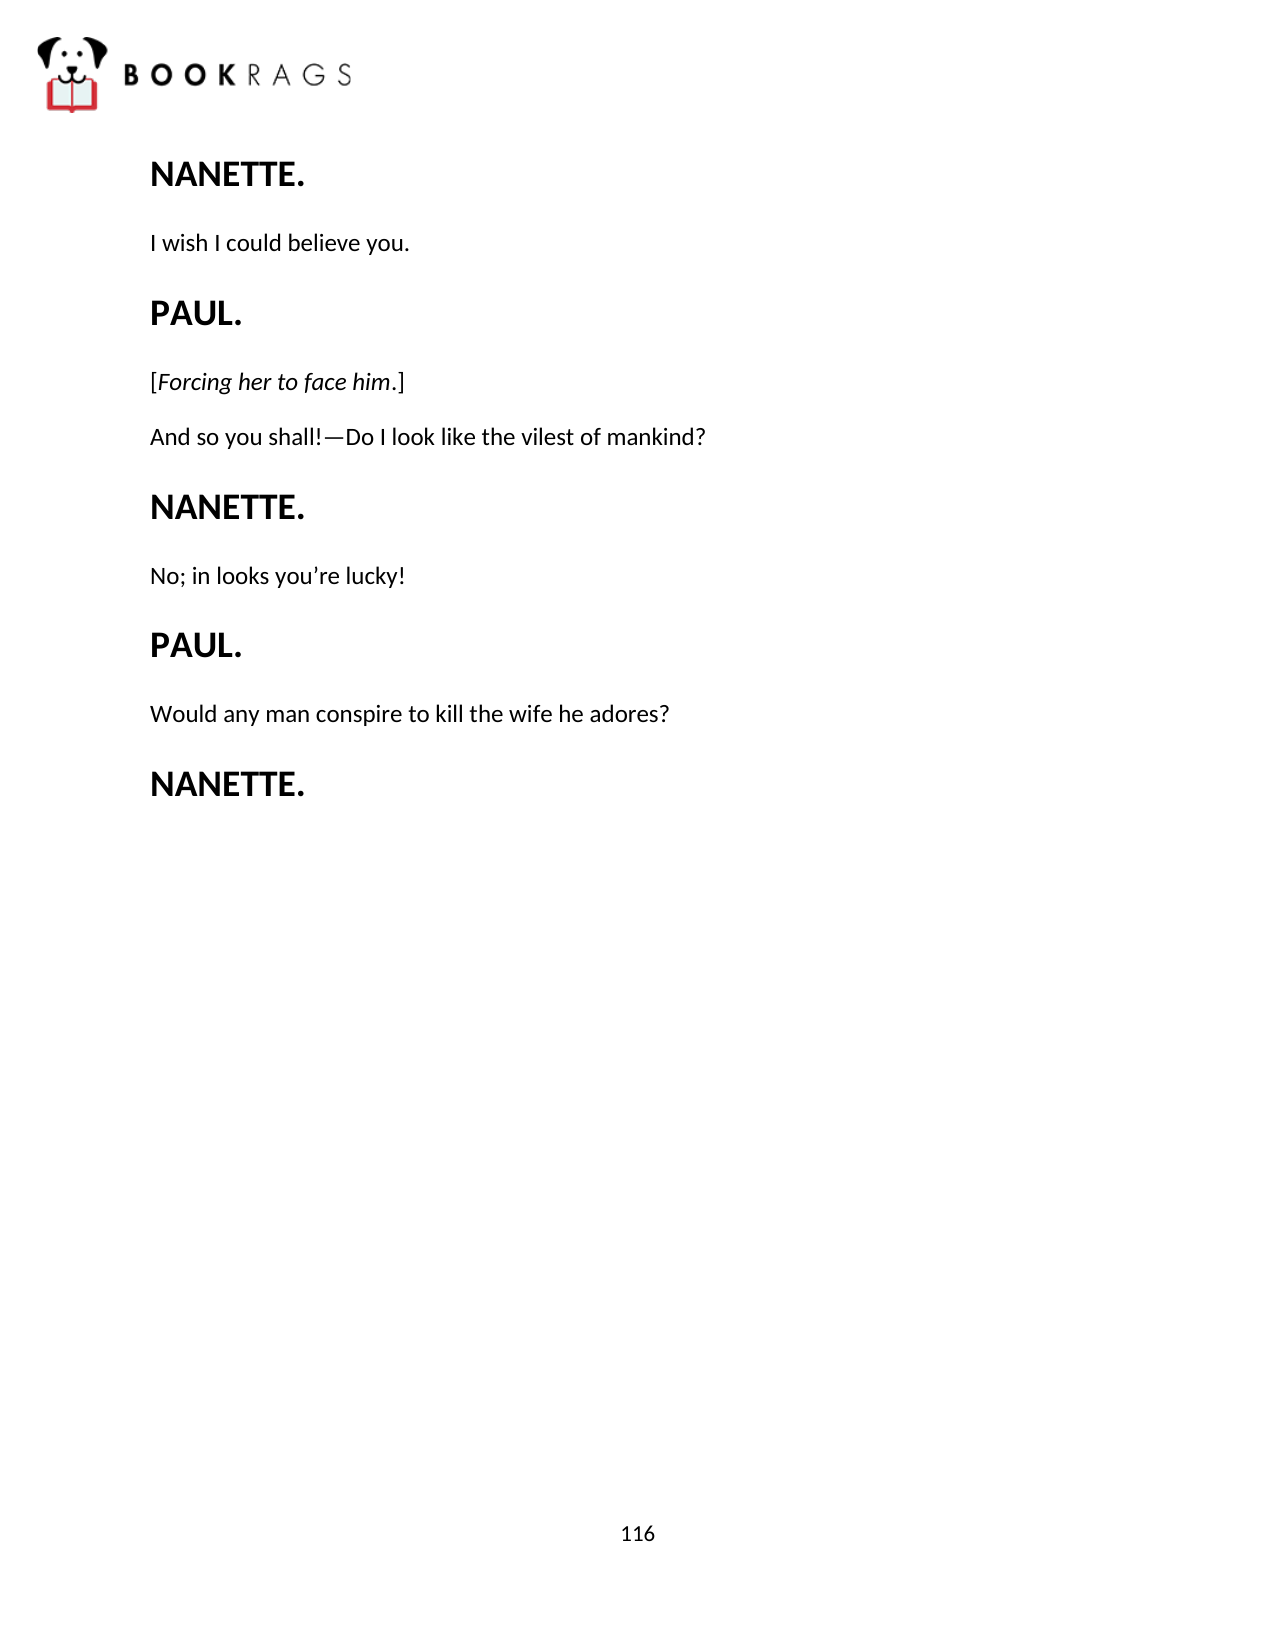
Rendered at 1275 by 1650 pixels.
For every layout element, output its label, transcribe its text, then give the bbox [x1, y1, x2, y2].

text NANETTE. [150, 150, 1125, 196]
text No; in looks you’re lucky! [150, 560, 1125, 590]
text And so you shall!—­Do I look like the vilest of mankind? [150, 421, 1125, 452]
text Would any man conspire to kill the wife he adores? [150, 698, 1125, 729]
text NANETTE. [150, 483, 1125, 529]
picture [37, 37, 351, 113]
text PAUL. [150, 289, 1125, 334]
text PAUL. [150, 621, 1125, 667]
text [Forcing her to face him.] [150, 366, 1125, 396]
text NANETTE. [150, 760, 1125, 806]
text I wish I could believe you. [150, 227, 1125, 257]
